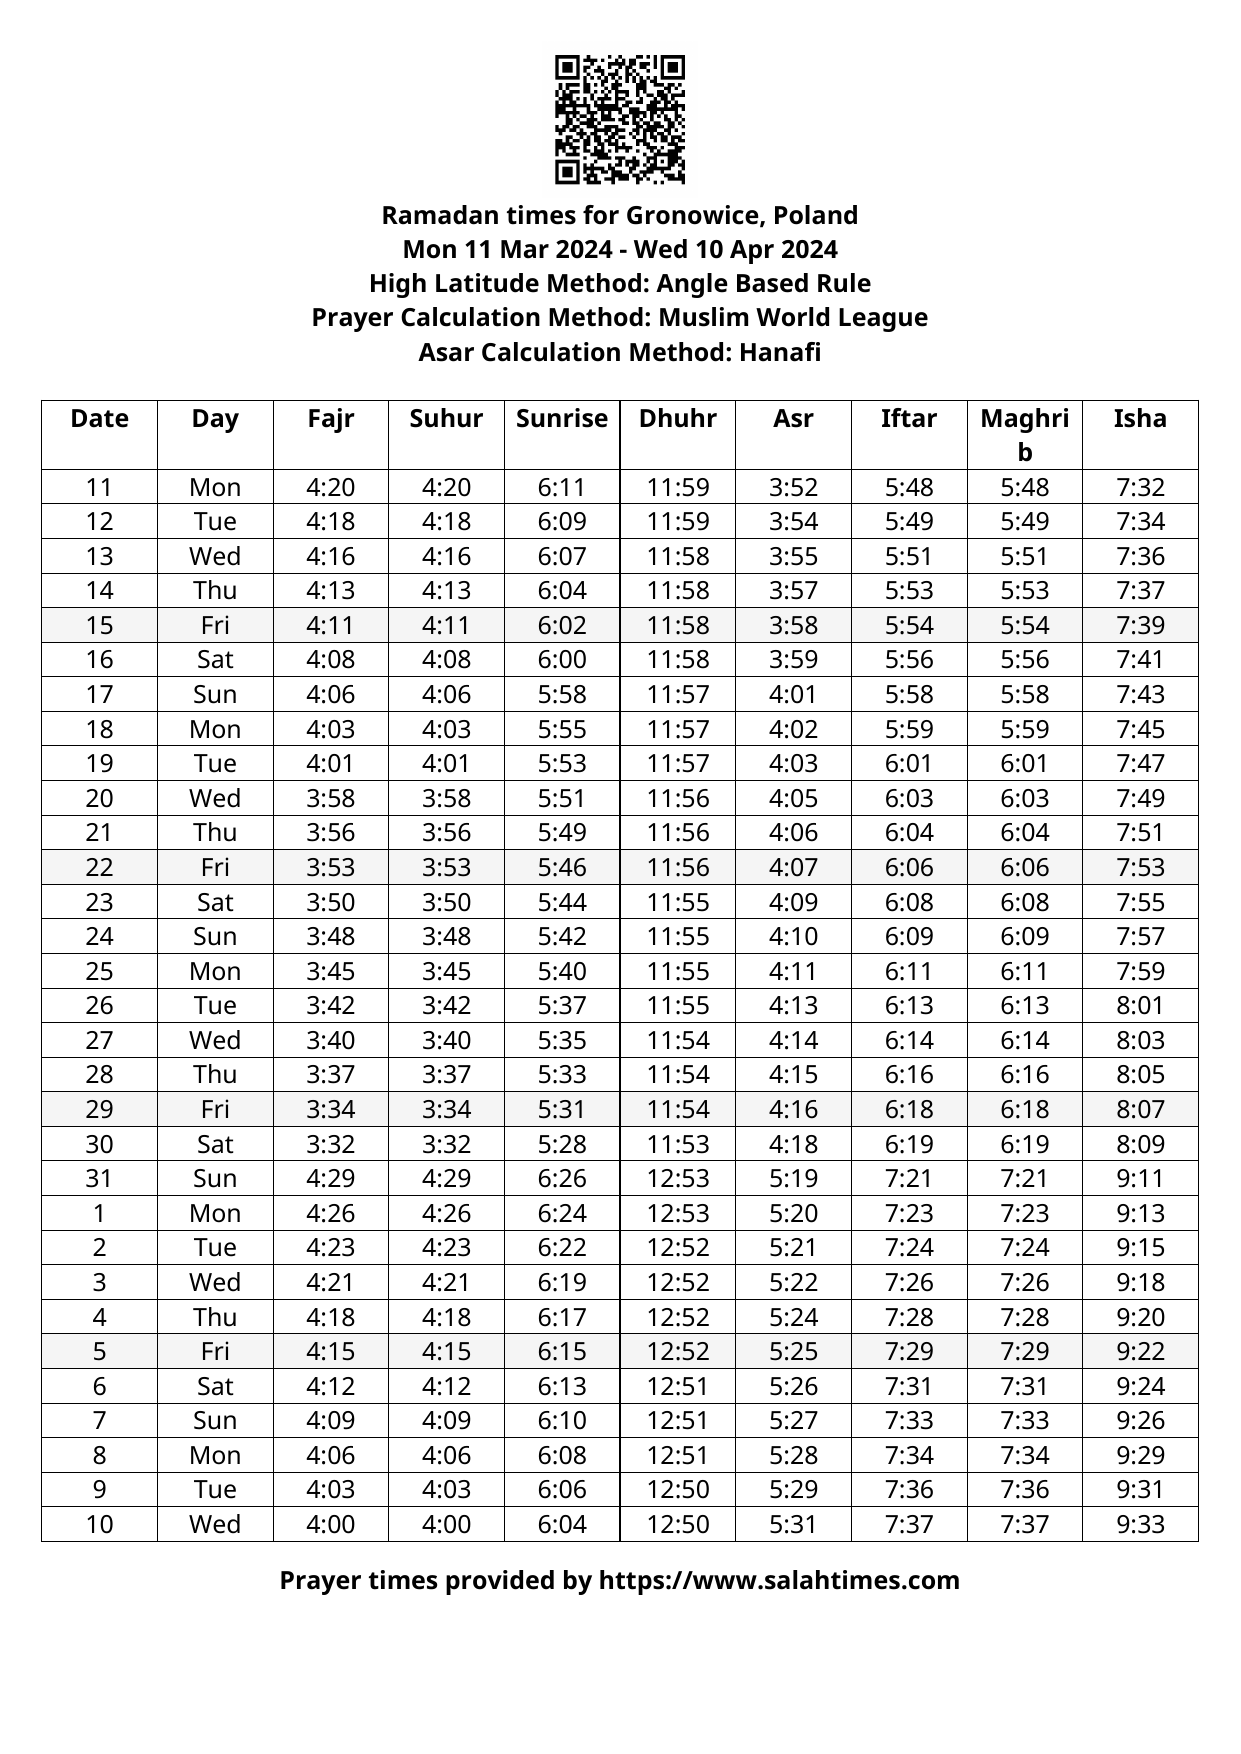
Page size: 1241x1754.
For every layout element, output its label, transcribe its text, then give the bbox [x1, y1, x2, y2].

table_cell 5:59 [968, 712, 1082, 745]
table_cell 4:06 [736, 816, 851, 849]
table_cell 7:53 [1083, 850, 1198, 884]
table_cell 3:40 [274, 1023, 388, 1057]
table_cell 11:57 [621, 746, 735, 780]
table_cell 7:32 [1083, 470, 1198, 503]
table_cell 5 [42, 1334, 157, 1368]
table_cell 11:55 [621, 919, 735, 953]
table_header Suhur [389, 401, 504, 469]
table_cell 4:05 [736, 781, 851, 814]
table_cell 4:06 [274, 1438, 388, 1472]
table_cell 11:54 [621, 1092, 735, 1126]
table_cell 9:22 [1083, 1334, 1198, 1368]
table_cell 11:55 [621, 954, 735, 987]
table_cell 3:53 [274, 850, 388, 884]
table_cell Tue [158, 504, 273, 538]
table_cell 7:28 [852, 1300, 967, 1333]
table_cell 4:21 [274, 1265, 388, 1299]
table_cell 6:04 [852, 816, 967, 849]
table_cell 3:32 [274, 1127, 388, 1160]
table_cell Sun [158, 677, 273, 711]
table_cell 11:57 [621, 677, 735, 711]
table_cell 19 [42, 746, 157, 780]
table_cell 11:58 [621, 608, 735, 642]
table_cell 5:58 [968, 677, 1082, 711]
table_cell 6:04 [505, 574, 619, 607]
table_cell 4:16 [736, 1092, 851, 1126]
table_cell 5:49 [505, 816, 619, 849]
table_cell 4:11 [274, 608, 388, 642]
table_cell 11:59 [621, 470, 735, 503]
table_cell 6:01 [852, 746, 967, 780]
table_cell 3 [42, 1265, 157, 1299]
table_cell 9:31 [1083, 1473, 1198, 1506]
table_cell 11:59 [621, 504, 735, 538]
table_cell 4:03 [274, 1473, 388, 1506]
table_cell 4:00 [274, 1507, 388, 1541]
table_header Asr [736, 401, 851, 469]
table_cell 5:56 [968, 643, 1082, 676]
table_cell 6:02 [505, 608, 619, 642]
table_cell 6:06 [505, 1473, 619, 1506]
table_cell Fri [158, 1334, 273, 1368]
table_cell 8:05 [1083, 1058, 1198, 1091]
table_cell Mon [158, 470, 273, 503]
table_cell 7:23 [968, 1196, 1082, 1229]
table_cell Fri [158, 608, 273, 642]
table_cell Mon [158, 712, 273, 745]
table_cell 5:35 [505, 1023, 619, 1057]
table_cell 5:21 [736, 1231, 851, 1264]
table_cell 7:26 [852, 1265, 967, 1299]
table_cell 8:03 [1083, 1023, 1198, 1057]
table_cell 6:26 [505, 1161, 619, 1195]
table_cell 25 [42, 954, 157, 987]
table_cell 7:21 [968, 1161, 1082, 1195]
table_cell 7:24 [968, 1231, 1082, 1264]
table_cell 4:18 [274, 1300, 388, 1333]
table_cell 3:45 [389, 954, 504, 987]
table_cell 5:44 [505, 885, 619, 918]
table_cell 5:51 [968, 539, 1082, 572]
table_cell 6:16 [852, 1058, 967, 1091]
table_cell 6:11 [505, 470, 619, 503]
table_cell 6:24 [505, 1196, 619, 1229]
table_header Sunrise [505, 401, 619, 469]
table_cell 7:59 [1083, 954, 1198, 987]
table_cell 7:37 [968, 1507, 1082, 1541]
table_cell 5:26 [736, 1369, 851, 1402]
table_cell Mon [158, 1438, 273, 1472]
table_cell 7:39 [1083, 608, 1198, 642]
table_cell 7:37 [1083, 574, 1198, 607]
table_cell 7:29 [968, 1334, 1082, 1368]
table_cell 30 [42, 1127, 157, 1160]
table_cell 4:26 [274, 1196, 388, 1229]
table_cell 5:51 [505, 781, 619, 814]
table_cell 7:33 [852, 1404, 967, 1437]
table_cell 6:06 [852, 850, 967, 884]
table_cell 4:07 [736, 850, 851, 884]
table_cell 6:08 [505, 1438, 619, 1472]
table_cell 4:23 [274, 1231, 388, 1264]
table_cell 3:58 [274, 781, 388, 814]
table_cell 11:54 [621, 1023, 735, 1057]
table_header Day [158, 401, 273, 469]
table_cell 11:54 [621, 1058, 735, 1091]
table_cell 4:11 [736, 954, 851, 987]
table_cell 11:53 [621, 1127, 735, 1160]
table_cell 3:45 [274, 954, 388, 987]
table_cell 4 [42, 1300, 157, 1333]
table_cell Wed [158, 1265, 273, 1299]
table_cell 7:34 [852, 1438, 967, 1472]
table_cell 6:10 [505, 1404, 619, 1437]
table_cell 8:07 [1083, 1092, 1198, 1126]
table_cell Wed [158, 781, 273, 814]
table_cell 3:37 [274, 1058, 388, 1091]
table_cell 4:26 [389, 1196, 504, 1229]
table_cell 6:11 [968, 954, 1082, 987]
table_cell 7:36 [968, 1473, 1082, 1506]
table_header Iftar [852, 401, 967, 469]
table_cell 4:01 [389, 746, 504, 780]
table_cell 3:34 [389, 1092, 504, 1126]
table_cell Sat [158, 1127, 273, 1160]
table_cell 6:01 [968, 746, 1082, 780]
table_cell Tue [158, 1473, 273, 1506]
table_cell Mon [158, 1196, 273, 1229]
table_cell 5:27 [736, 1404, 851, 1437]
table_cell 24 [42, 919, 157, 953]
table_header Fajr [274, 401, 388, 469]
table_cell 6:03 [968, 781, 1082, 814]
table_cell 4:02 [736, 712, 851, 745]
table_cell 12:52 [621, 1231, 735, 1264]
table_cell 12:51 [621, 1369, 735, 1402]
table_cell 3:50 [389, 885, 504, 918]
table_cell 18 [42, 712, 157, 745]
table_cell 8 [42, 1438, 157, 1472]
table_cell Wed [158, 1023, 273, 1057]
table_cell 3:40 [389, 1023, 504, 1057]
table_cell 4:23 [389, 1231, 504, 1264]
table_cell 28 [42, 1058, 157, 1091]
table_cell Sun [158, 919, 273, 953]
table_cell 4:20 [274, 470, 388, 503]
table_cell 6:13 [968, 989, 1082, 1022]
table_cell 7:45 [1083, 712, 1198, 745]
table_cell 11:58 [621, 539, 735, 572]
table_cell 5:46 [505, 850, 619, 884]
table_cell 12:52 [621, 1265, 735, 1299]
text High Latitude Method: Angle Based Rule [42, 266, 1198, 300]
table_cell 6:18 [968, 1092, 1082, 1126]
table_cell 6:04 [968, 816, 1082, 849]
table_cell 5:19 [736, 1161, 851, 1195]
table_cell 4:21 [389, 1265, 504, 1299]
table_cell 6:19 [505, 1265, 619, 1299]
text Ramadan times for Gronowice, Poland [42, 198, 1198, 232]
table_cell 6:22 [505, 1231, 619, 1264]
table_cell 6:06 [968, 850, 1082, 884]
table_cell 7:31 [968, 1369, 1082, 1402]
table_cell 6:07 [505, 539, 619, 572]
table_cell 16 [42, 643, 157, 676]
table_cell 7:29 [852, 1334, 967, 1368]
table_cell 5:59 [852, 712, 967, 745]
table_header Dhuhr [621, 401, 735, 469]
table_cell 6:08 [968, 885, 1082, 918]
table_cell 4:06 [389, 1438, 504, 1472]
table_cell 5:54 [968, 608, 1082, 642]
table_cell 4:03 [274, 712, 388, 745]
table_cell 5:22 [736, 1265, 851, 1299]
table_cell 1 [42, 1196, 157, 1229]
table_cell 3:55 [736, 539, 851, 572]
table_cell 4:03 [389, 1473, 504, 1506]
table_cell Tue [158, 989, 273, 1022]
table_cell 4:10 [736, 919, 851, 953]
table_cell 6:14 [852, 1023, 967, 1057]
table_cell Sat [158, 643, 273, 676]
table_cell 3:37 [389, 1058, 504, 1091]
table_cell 29 [42, 1092, 157, 1126]
table_cell 6:16 [968, 1058, 1082, 1091]
table_cell 3:58 [389, 781, 504, 814]
table_cell 9:11 [1083, 1161, 1198, 1195]
table_cell 4:09 [736, 885, 851, 918]
table_cell 6:03 [852, 781, 967, 814]
table_cell 7:31 [852, 1369, 967, 1402]
table_cell 4:08 [389, 643, 504, 676]
table_cell 6:18 [852, 1092, 967, 1126]
table_cell 7:36 [852, 1473, 967, 1506]
table_cell 6:04 [505, 1507, 619, 1541]
table_cell 10 [42, 1507, 157, 1541]
table_cell 22 [42, 850, 157, 884]
table_cell 5:28 [736, 1438, 851, 1472]
table_cell 9:29 [1083, 1438, 1198, 1472]
table_cell 15 [42, 608, 157, 642]
table_cell 6:13 [852, 989, 967, 1022]
table_cell 4:13 [274, 574, 388, 607]
table_cell 3:56 [274, 816, 388, 849]
table_cell 4:15 [389, 1334, 504, 1368]
table_cell 3:54 [736, 504, 851, 538]
table_cell 7:24 [852, 1231, 967, 1264]
table_cell 4:12 [274, 1369, 388, 1402]
table_cell 2 [42, 1231, 157, 1264]
table_cell 9:20 [1083, 1300, 1198, 1333]
table_cell 4:13 [389, 574, 504, 607]
table_cell 12:53 [621, 1196, 735, 1229]
table_cell 4:18 [736, 1127, 851, 1160]
table_cell 31 [42, 1161, 157, 1195]
table_cell 11:56 [621, 816, 735, 849]
table_cell 4:29 [389, 1161, 504, 1195]
table_cell 6:15 [505, 1334, 619, 1368]
table_cell 7:34 [968, 1438, 1082, 1472]
table_cell 5:48 [968, 470, 1082, 503]
table_cell 7:57 [1083, 919, 1198, 953]
table_cell 5:40 [505, 954, 619, 987]
table_cell 6 [42, 1369, 157, 1402]
table_cell 3:42 [274, 989, 388, 1022]
table_cell Wed [158, 539, 273, 572]
table_cell 12:52 [621, 1334, 735, 1368]
table_cell 4:14 [736, 1023, 851, 1057]
table_cell 5:53 [505, 746, 619, 780]
table_cell 6:08 [852, 885, 967, 918]
table_cell 7:47 [1083, 746, 1198, 780]
table_cell 7:26 [968, 1265, 1082, 1299]
table_cell 9:15 [1083, 1231, 1198, 1264]
table_cell 7:23 [852, 1196, 967, 1229]
table_cell 7:34 [1083, 504, 1198, 538]
table_cell 11:58 [621, 574, 735, 607]
table_cell 4:06 [274, 677, 388, 711]
table_cell 11:56 [621, 781, 735, 814]
table_cell 6:14 [968, 1023, 1082, 1057]
table_cell Thu [158, 816, 273, 849]
table_cell 5:49 [852, 504, 967, 538]
table_cell 4:00 [389, 1507, 504, 1541]
table_cell Sat [158, 885, 273, 918]
table_cell 27 [42, 1023, 157, 1057]
table_cell 7:28 [968, 1300, 1082, 1333]
table_cell 4:18 [389, 1300, 504, 1333]
table_cell 6:00 [505, 643, 619, 676]
table_cell 3:52 [736, 470, 851, 503]
table_cell 3:57 [736, 574, 851, 607]
table_cell 9:26 [1083, 1404, 1198, 1437]
table_cell 12:51 [621, 1404, 735, 1437]
table_cell 3:32 [389, 1127, 504, 1160]
table_cell 7:55 [1083, 885, 1198, 918]
table_cell 4:08 [274, 643, 388, 676]
table_cell 4:29 [274, 1161, 388, 1195]
table_cell Mon [158, 954, 273, 987]
table_cell 3:34 [274, 1092, 388, 1126]
table_cell 4:03 [736, 746, 851, 780]
table_cell 4:16 [274, 539, 388, 572]
table_cell Sat [158, 1369, 273, 1402]
table_cell 9 [42, 1473, 157, 1506]
table_cell 3:48 [274, 919, 388, 953]
picture [542, 41, 699, 198]
table_cell 5:58 [505, 677, 619, 711]
table_cell 5:29 [736, 1473, 851, 1506]
table_cell 4:06 [389, 677, 504, 711]
table_cell 6:09 [968, 919, 1082, 953]
table_cell 7:37 [852, 1507, 967, 1541]
table_cell 4:01 [274, 746, 388, 780]
table_cell 6:19 [968, 1127, 1082, 1160]
table_cell 5:42 [505, 919, 619, 953]
table_cell 5:48 [852, 470, 967, 503]
table_cell 5:53 [968, 574, 1082, 607]
table_cell Thu [158, 574, 273, 607]
table_cell 5:58 [852, 677, 967, 711]
table_cell 6:09 [505, 504, 619, 538]
table_cell 5:24 [736, 1300, 851, 1333]
table_cell 8:01 [1083, 989, 1198, 1022]
table_cell 6:13 [505, 1369, 619, 1402]
table_cell Thu [158, 1300, 273, 1333]
table_cell 4:09 [274, 1404, 388, 1437]
table_cell Sun [158, 1404, 273, 1437]
table_cell 11:58 [621, 643, 735, 676]
table_cell 7:41 [1083, 643, 1198, 676]
table_cell 7:43 [1083, 677, 1198, 711]
text Asar Calculation Method: Hanafi [42, 334, 1198, 368]
table_cell 17 [42, 677, 157, 711]
table_cell 9:24 [1083, 1369, 1198, 1402]
table_cell 6:17 [505, 1300, 619, 1333]
table_cell Thu [158, 1058, 273, 1091]
table_cell 11 [42, 470, 157, 503]
table_cell Sun [158, 1161, 273, 1195]
table_cell 4:01 [736, 677, 851, 711]
table_cell 9:33 [1083, 1507, 1198, 1541]
table_cell 6:11 [852, 954, 967, 987]
table_cell 21 [42, 816, 157, 849]
table_cell 12:53 [621, 1161, 735, 1195]
table_cell 4:12 [389, 1369, 504, 1402]
table_cell 13 [42, 539, 157, 572]
table_cell 4:18 [389, 504, 504, 538]
table_cell 6:09 [852, 919, 967, 953]
table_cell 5:33 [505, 1058, 619, 1091]
table_cell 4:15 [274, 1334, 388, 1368]
text Prayer Calculation Method: Muslim World League [42, 300, 1198, 334]
table_cell 4:03 [389, 712, 504, 745]
table_cell 12:51 [621, 1438, 735, 1472]
table_cell 5:53 [852, 574, 967, 607]
table_cell 5:54 [852, 608, 967, 642]
table_cell 5:31 [505, 1092, 619, 1126]
table_cell 11:55 [621, 989, 735, 1022]
text Mon 11 Mar 2024 - Wed 10 Apr 2024 [42, 232, 1198, 266]
table_cell 9:18 [1083, 1265, 1198, 1299]
table_cell Tue [158, 746, 273, 780]
table_cell 5:25 [736, 1334, 851, 1368]
table_cell 11:57 [621, 712, 735, 745]
table_header Maghrib [968, 401, 1082, 469]
table_cell 3:50 [274, 885, 388, 918]
table_cell 4:15 [736, 1058, 851, 1091]
table_cell 14 [42, 574, 157, 607]
table_cell 5:56 [852, 643, 967, 676]
table_cell 3:42 [389, 989, 504, 1022]
table_header Date [42, 401, 157, 469]
table_cell 12:52 [621, 1300, 735, 1333]
table_cell 4:20 [389, 470, 504, 503]
table_cell 4:13 [736, 989, 851, 1022]
table_cell Wed [158, 1507, 273, 1541]
table_cell 6:19 [852, 1127, 967, 1160]
table_cell 8:09 [1083, 1127, 1198, 1160]
table_cell 4:18 [274, 504, 388, 538]
table_cell Fri [158, 1092, 273, 1126]
table_cell 7 [42, 1404, 157, 1437]
table_cell 5:55 [505, 712, 619, 745]
text Prayer times provided by https://www.salahtimes.com [42, 1563, 1198, 1597]
table_cell 5:49 [968, 504, 1082, 538]
table_cell 4:16 [389, 539, 504, 572]
table_cell 26 [42, 989, 157, 1022]
table_cell 3:53 [389, 850, 504, 884]
table_header Isha [1083, 401, 1198, 469]
table_cell 4:11 [389, 608, 504, 642]
table_cell 3:48 [389, 919, 504, 953]
table_cell Fri [158, 850, 273, 884]
table_cell 20 [42, 781, 157, 814]
table_cell 23 [42, 885, 157, 918]
table_cell 12 [42, 504, 157, 538]
table_cell 5:37 [505, 989, 619, 1022]
table_cell 3:58 [736, 608, 851, 642]
table_cell 5:51 [852, 539, 967, 572]
table_cell 9:13 [1083, 1196, 1198, 1229]
table_cell 11:56 [621, 850, 735, 884]
table_cell 3:59 [736, 643, 851, 676]
table_cell 3:56 [389, 816, 504, 849]
table_cell 5:28 [505, 1127, 619, 1160]
table_cell 7:21 [852, 1161, 967, 1195]
table_cell 5:20 [736, 1196, 851, 1229]
table_cell 11:55 [621, 885, 735, 918]
table_cell 7:33 [968, 1404, 1082, 1437]
table_cell 4:09 [389, 1404, 504, 1437]
table_cell 12:50 [621, 1473, 735, 1506]
table_cell 7:51 [1083, 816, 1198, 849]
table_cell 7:49 [1083, 781, 1198, 814]
table_cell 5:31 [736, 1507, 851, 1541]
table_cell 12:50 [621, 1507, 735, 1541]
table_cell 7:36 [1083, 539, 1198, 572]
table_cell Tue [158, 1231, 273, 1264]
